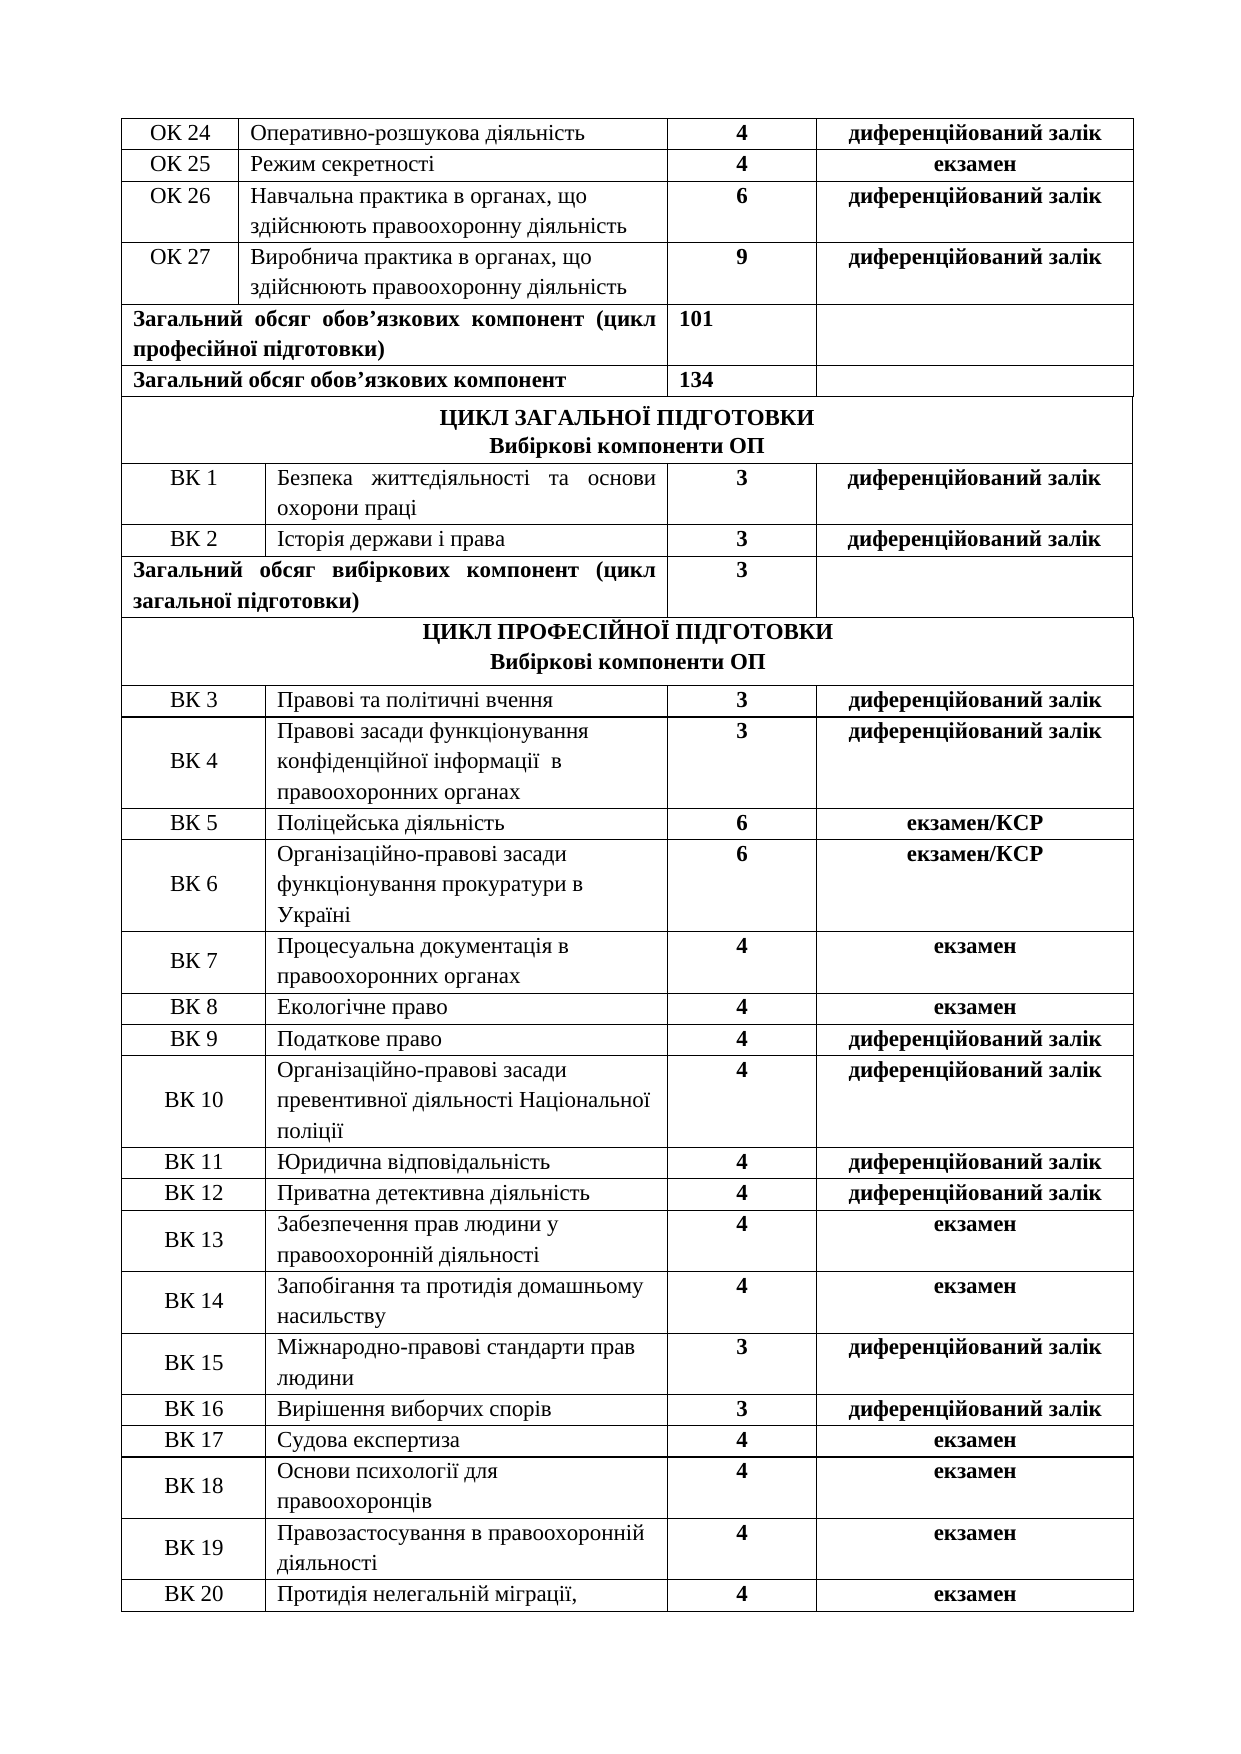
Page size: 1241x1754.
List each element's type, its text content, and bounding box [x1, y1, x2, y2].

table_cell ВК 10 [122, 1056, 265, 1147]
table_cell Екологічне право [266, 994, 667, 1024]
table_cell Податкове право [266, 1025, 667, 1055]
table_cell екзамен/КСР [817, 809, 1133, 839]
table_cell 3 [668, 525, 816, 556]
table_cell [817, 305, 1133, 365]
table_cell диференційований залік [817, 1056, 1133, 1147]
table_cell екзамен [817, 932, 1133, 992]
table_cell екзамен [817, 994, 1133, 1024]
table_cell 3 [668, 464, 816, 524]
table_cell Приватна детективна діяльність [266, 1179, 667, 1209]
table_cell ВК 13 [122, 1211, 265, 1271]
table_cell 4 [668, 1272, 816, 1332]
table_cell 6 [668, 840, 816, 931]
table_cell Історія держави і права [266, 525, 667, 556]
table_cell Навчальна практика в органах, що здійснюють правоохоронну діяльність [239, 182, 667, 242]
table_cell диференційований залік [817, 686, 1133, 716]
table_cell 4 [668, 1519, 816, 1579]
table_cell ВК 14 [122, 1272, 265, 1332]
table_cell Правозастосування в правоохоронній діяльності [266, 1519, 667, 1579]
table_cell диференційований залік [817, 718, 1133, 808]
table_cell диференційований залік [817, 1334, 1133, 1394]
table_cell Міжнародно-правові стандарти прав людини [266, 1334, 667, 1394]
table_cell ВК 4 [122, 718, 265, 808]
table_cell диференційований залік [817, 1395, 1133, 1425]
table_cell Загальний обсяг обов’язкових компонент [122, 366, 667, 396]
table_cell ВК 12 [122, 1179, 265, 1209]
table_cell ВК 1 [122, 464, 265, 524]
table_cell 3 [668, 1334, 816, 1394]
table_cell ЦИКЛ ЗАГАЛЬНОЇ ПІДГОТОВКИ Вибіркові компоненти ОП [122, 397, 1132, 463]
table_cell 4 [668, 150, 816, 181]
table_cell 6 [668, 809, 816, 839]
table_cell ВК 6 [122, 840, 265, 931]
table_cell 134 [668, 366, 816, 396]
table_cell ВК 18 [122, 1458, 265, 1518]
table_cell Оперативно-розшукова діяльність [239, 119, 667, 149]
table_cell диференційований залік [817, 464, 1132, 524]
table_cell 3 [668, 1395, 816, 1425]
table_cell екзамен [817, 1426, 1133, 1456]
table_cell 3 [668, 557, 816, 617]
table_cell ОК 26 [122, 182, 238, 242]
table_cell 3 [668, 718, 816, 808]
table_cell Виробнича практика в органах, що здійснюють правоохоронну діяльність [239, 243, 667, 303]
table_cell ВК 11 [122, 1148, 265, 1178]
table_cell 4 [668, 1211, 816, 1271]
table_cell екзамен [817, 1272, 1133, 1332]
table_cell 6 [668, 182, 816, 242]
table_cell Організаційно-правові засади превентивної діяльності Національної поліції [266, 1056, 667, 1147]
table_cell Юридична відповідальність [266, 1148, 667, 1178]
table_cell екзамен [817, 1580, 1133, 1611]
table_cell Процесуальна документація в правоохоронних органах [266, 932, 667, 992]
table_cell екзамен [817, 150, 1133, 181]
table_cell екзамен [817, 1519, 1133, 1579]
table_cell ОК 24 [122, 119, 238, 149]
table_cell диференційований залік [817, 182, 1133, 242]
table_cell диференційований залік [817, 1179, 1133, 1209]
table_cell Загальний обсяг вибіркових компонент (цикл загальної підготовки) [122, 557, 667, 617]
table_cell ВК 16 [122, 1395, 265, 1425]
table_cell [817, 119, 1133, 149]
table_cell Загальний обсяг обов’язкових компонент (цикл професійної підготовки) [122, 305, 667, 365]
table_cell ЦИКЛ ПРОФЕСІЙНОЇ ПІДГОТОВКИ Вибіркові компоненти ОП [122, 618, 1133, 685]
table_cell ВК 2 [122, 525, 265, 556]
table_cell Запобігання та протидія домашньому насильству [266, 1272, 667, 1332]
table_cell диференційований залік [817, 243, 1133, 303]
table_cell Правові засади функціонування конфіденційної інформації в правоохоронних органах [266, 718, 667, 808]
table_cell Вирішення виборчих спорів [266, 1395, 667, 1425]
table_cell 4 [668, 1580, 816, 1611]
table_cell 4 [668, 932, 816, 992]
table_cell ВК 15 [122, 1334, 265, 1394]
table_cell екзамен/КСР [817, 840, 1133, 931]
table_cell ОК 27 [122, 243, 238, 303]
table_cell 4 [668, 1025, 816, 1055]
table_cell Основи психології для правоохоронців [266, 1458, 667, 1518]
table_cell ВК 20 [122, 1580, 265, 1611]
table_cell ВК 9 [122, 1025, 265, 1055]
table_cell 3 [668, 686, 816, 716]
table_cell 9 [668, 243, 816, 303]
table_cell ВК 5 [122, 809, 265, 839]
table_cell Режим секретності [239, 150, 667, 181]
table_cell Забезпечення прав людини у правоохоронній діяльності [266, 1211, 667, 1271]
table_cell 4 [668, 1148, 816, 1178]
table_cell Правові та політичні вчення [266, 686, 667, 716]
table_cell екзамен [817, 1211, 1133, 1271]
table_cell 4 [668, 994, 816, 1024]
table_cell ВК 7 [122, 932, 265, 992]
table_cell 4 [668, 1426, 816, 1456]
table_cell ВК 19 [122, 1519, 265, 1579]
table_cell екзамен [817, 1458, 1133, 1518]
table_cell 4 [668, 1179, 816, 1209]
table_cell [266, 1580, 667, 1611]
table_cell ВК 8 [122, 994, 265, 1024]
table_cell Судова експертиза [266, 1426, 667, 1456]
table_cell диференційований залік [817, 1148, 1133, 1178]
table_cell Організаційно-правові засади функціонування прокуратури в Україні [266, 840, 667, 931]
table_cell Безпека життєдіяльності та основи охорони праці [266, 464, 667, 524]
table_cell 101 [668, 305, 816, 365]
table_cell диференційований залік [817, 1025, 1133, 1055]
table_cell 4 [668, 1056, 816, 1147]
table_cell ОК 25 [122, 150, 238, 181]
table_cell [817, 557, 1132, 617]
table_cell 4 [668, 1458, 816, 1518]
table_cell 4 [668, 119, 816, 149]
table_cell ВК 3 [122, 686, 265, 716]
table_cell диференційований залік [817, 525, 1132, 556]
table_cell ВК 17 [122, 1426, 265, 1456]
table_cell Поліцейська діяльність [266, 809, 667, 839]
table_cell [817, 366, 1133, 396]
